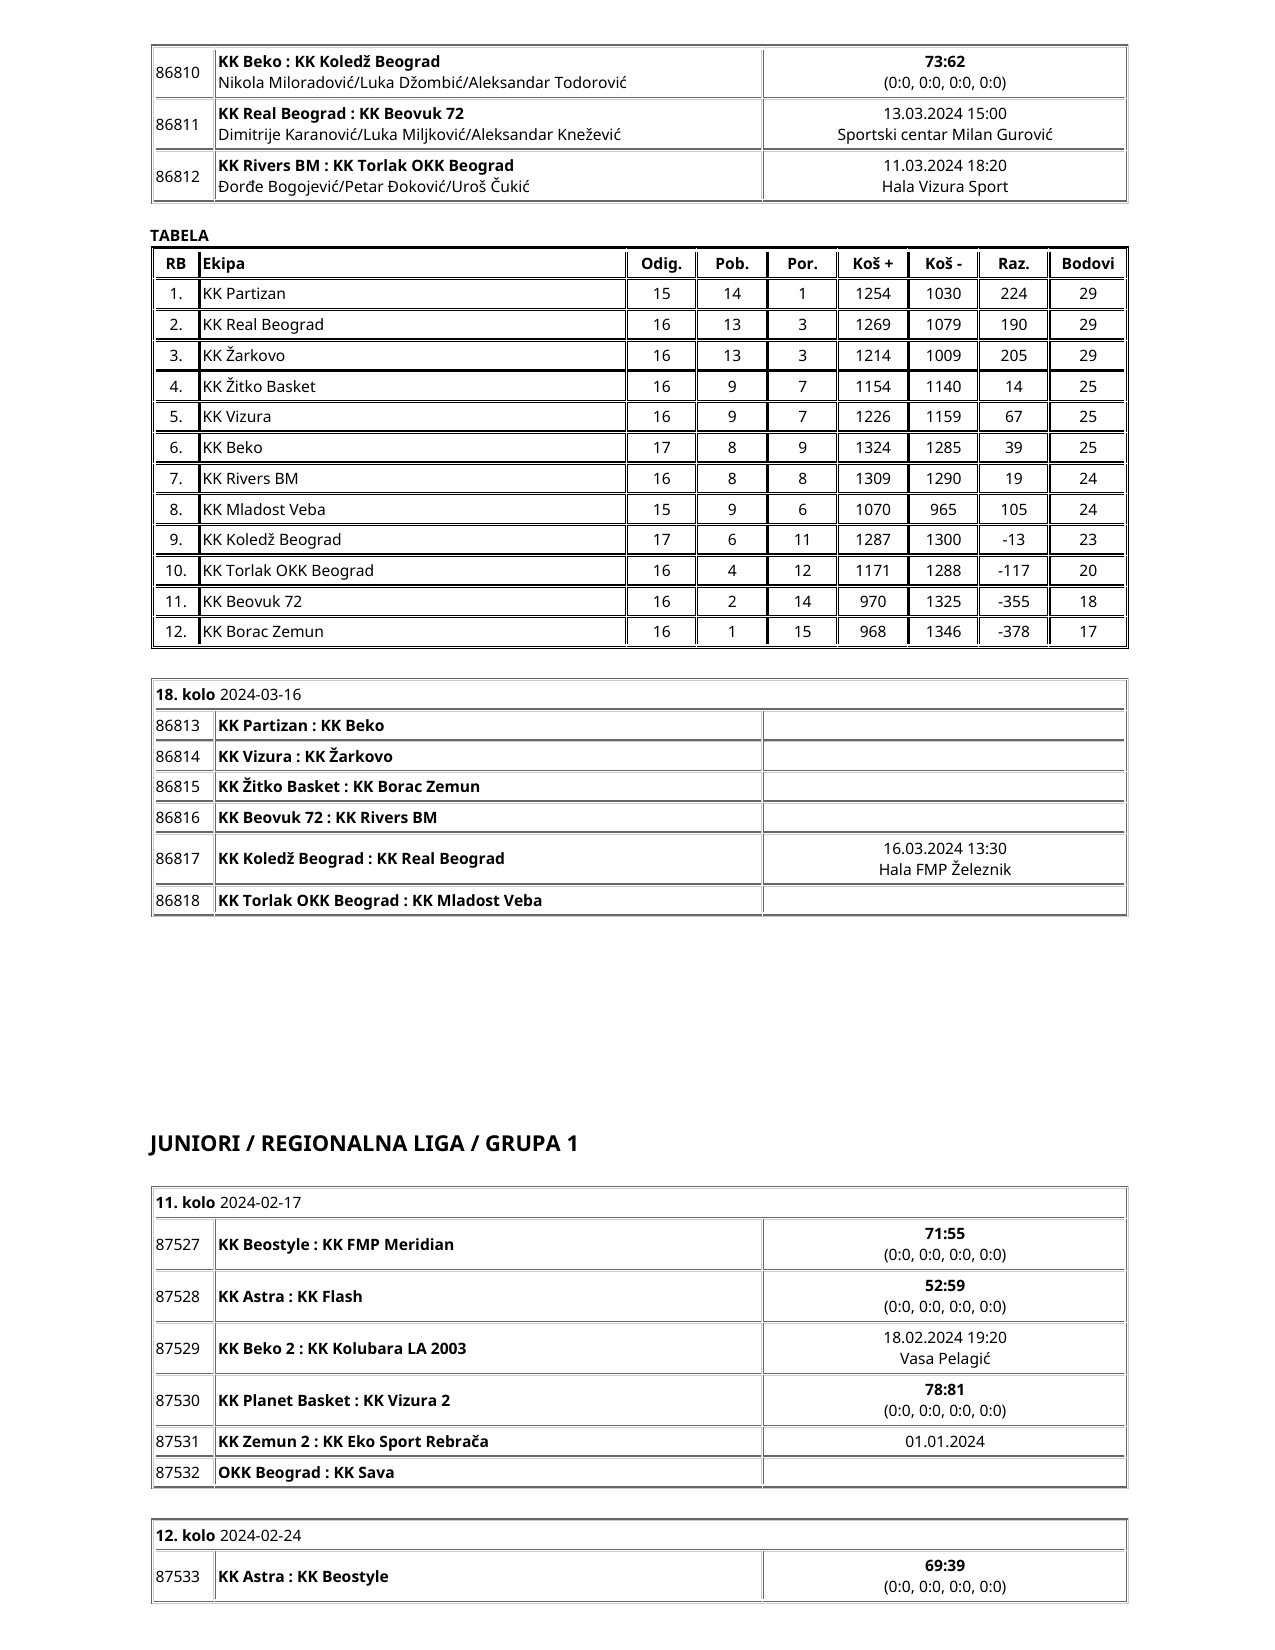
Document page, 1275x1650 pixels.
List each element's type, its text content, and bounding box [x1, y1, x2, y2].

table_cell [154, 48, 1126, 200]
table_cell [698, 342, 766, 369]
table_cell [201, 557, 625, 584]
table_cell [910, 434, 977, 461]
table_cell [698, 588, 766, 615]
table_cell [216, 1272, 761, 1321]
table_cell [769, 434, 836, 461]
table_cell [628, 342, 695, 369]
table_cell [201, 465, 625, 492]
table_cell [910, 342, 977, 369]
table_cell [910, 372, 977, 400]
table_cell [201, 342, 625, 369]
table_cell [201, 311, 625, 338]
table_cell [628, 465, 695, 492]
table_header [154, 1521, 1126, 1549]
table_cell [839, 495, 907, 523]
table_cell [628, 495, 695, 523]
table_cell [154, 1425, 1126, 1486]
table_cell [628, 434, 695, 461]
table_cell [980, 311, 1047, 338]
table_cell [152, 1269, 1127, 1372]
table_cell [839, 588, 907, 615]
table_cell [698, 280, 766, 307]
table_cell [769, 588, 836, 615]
text JUNIORI / REGIONALNA LIGA / GRUPA 1 [150, 1128, 1125, 1186]
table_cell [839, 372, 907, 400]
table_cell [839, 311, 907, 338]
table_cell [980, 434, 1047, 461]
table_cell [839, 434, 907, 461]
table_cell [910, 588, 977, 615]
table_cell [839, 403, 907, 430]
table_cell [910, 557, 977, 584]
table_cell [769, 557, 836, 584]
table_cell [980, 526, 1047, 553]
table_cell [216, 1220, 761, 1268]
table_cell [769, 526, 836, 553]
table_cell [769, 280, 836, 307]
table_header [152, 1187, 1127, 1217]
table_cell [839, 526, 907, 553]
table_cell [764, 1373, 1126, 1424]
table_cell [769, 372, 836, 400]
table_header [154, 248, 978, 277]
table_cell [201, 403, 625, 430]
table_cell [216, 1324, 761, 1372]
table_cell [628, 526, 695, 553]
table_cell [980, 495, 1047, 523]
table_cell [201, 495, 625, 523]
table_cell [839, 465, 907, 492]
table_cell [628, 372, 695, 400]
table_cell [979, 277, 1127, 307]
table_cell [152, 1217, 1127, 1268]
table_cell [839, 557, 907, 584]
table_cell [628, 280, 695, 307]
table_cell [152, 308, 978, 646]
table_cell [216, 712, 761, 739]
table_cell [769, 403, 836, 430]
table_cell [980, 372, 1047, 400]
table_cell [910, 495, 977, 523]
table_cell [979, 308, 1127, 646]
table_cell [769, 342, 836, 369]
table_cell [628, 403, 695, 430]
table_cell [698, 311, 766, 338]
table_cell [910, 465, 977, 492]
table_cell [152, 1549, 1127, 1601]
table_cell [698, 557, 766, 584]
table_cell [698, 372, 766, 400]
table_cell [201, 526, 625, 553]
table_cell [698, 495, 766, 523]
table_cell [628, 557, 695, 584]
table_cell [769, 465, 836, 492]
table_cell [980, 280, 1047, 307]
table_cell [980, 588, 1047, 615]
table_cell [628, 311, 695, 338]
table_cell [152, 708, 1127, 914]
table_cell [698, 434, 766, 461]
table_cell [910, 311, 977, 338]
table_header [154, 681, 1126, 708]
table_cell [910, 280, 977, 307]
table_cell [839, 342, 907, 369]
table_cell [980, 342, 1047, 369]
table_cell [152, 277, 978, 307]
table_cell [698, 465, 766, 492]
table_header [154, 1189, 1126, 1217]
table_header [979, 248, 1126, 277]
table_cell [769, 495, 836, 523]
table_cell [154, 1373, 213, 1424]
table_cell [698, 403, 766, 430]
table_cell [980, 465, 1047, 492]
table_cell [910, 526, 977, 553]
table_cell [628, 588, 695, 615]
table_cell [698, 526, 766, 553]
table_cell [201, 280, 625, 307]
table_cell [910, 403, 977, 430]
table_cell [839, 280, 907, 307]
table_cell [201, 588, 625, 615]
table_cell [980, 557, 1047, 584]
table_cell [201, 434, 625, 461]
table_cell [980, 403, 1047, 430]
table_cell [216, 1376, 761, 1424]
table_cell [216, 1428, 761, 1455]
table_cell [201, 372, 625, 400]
text TABELA [150, 204, 1125, 246]
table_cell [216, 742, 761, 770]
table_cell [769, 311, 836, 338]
